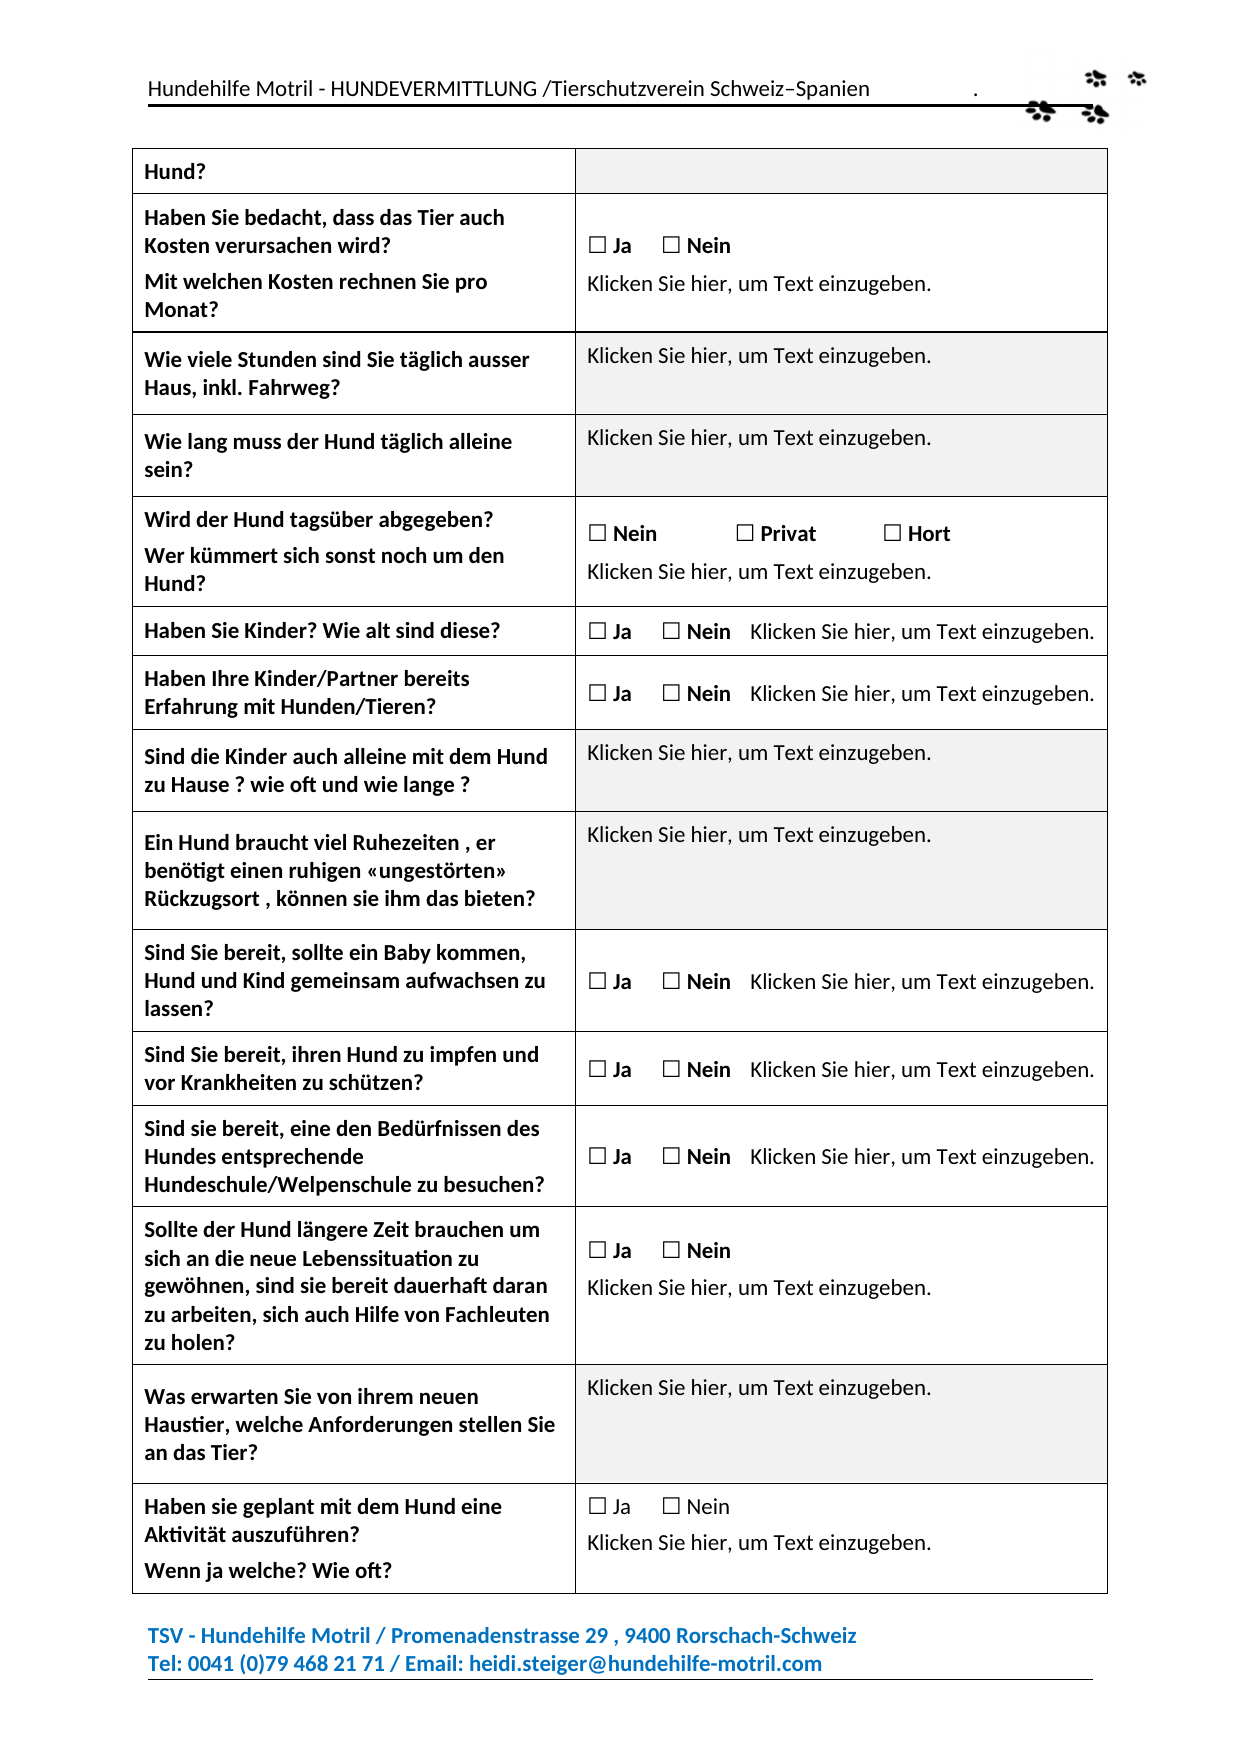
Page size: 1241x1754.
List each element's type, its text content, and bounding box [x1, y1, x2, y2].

table_cell Wer ist die Hauptbezugsperson für den Hund? [133, 149, 575, 193]
table_cell [576, 730, 1107, 811]
table_cell Sind sie bereit, eine den Bedürfnissen des Hundes entsprechende Hundeschule/Welpenschule zu besuchen? [133, 1106, 575, 1206]
table_cell [576, 149, 1107, 193]
table_cell Ein Hund braucht viel Ruhezeiten , er benötigt einen ruhigen «ungestörten» Rückzugsort , können sie ihm das bieten? [133, 812, 575, 929]
table_cell Haben Ihre Kinder/Partner bereits Erfahrung mit Hunden/Tieren? [133, 656, 575, 728]
table_cell Ja Nein [576, 1207, 1107, 1364]
table_cell Nein Privat Hort [576, 497, 1107, 606]
table_cell Sind Sie bereit, ihren Hund zu impfen und vor Krankheiten zu schützen? [133, 1032, 575, 1104]
table_cell Haben Sie bedacht, dass das Tier auch Kosten verursachen wird? Mit welchen Kosten rechnen Sie pro Monat? [133, 194, 575, 331]
table_cell Wie lang muss der Hund täglich alleine sein? [133, 415, 575, 496]
table_cell Wird der Hund tagsüber abgegeben? Wer kümmert sich sonst noch um den Hund? [133, 497, 575, 606]
table_cell Ja Nein [576, 656, 1107, 728]
table_cell [576, 1365, 1107, 1482]
table_cell Sind Sie bereit, sollte ein Baby kommen, Hund und Kind gemeinsam aufwachsen zu lassen? [133, 930, 575, 1031]
table_cell Ja Nein [576, 930, 1107, 1031]
table_cell [576, 333, 1107, 413]
table_cell Ja Nein [576, 1106, 1107, 1206]
table_cell [576, 1484, 1107, 1593]
table_cell [576, 415, 1107, 496]
picture [1016, 46, 1151, 141]
table_cell Sind die Kinder auch alleine mit dem Hund zu Hause ? wie oft und wie lange ? [133, 730, 575, 811]
table_cell Haben sie geplant mit dem Hund eine Aktivität auszuführen? Wenn ja welche? Wie oft? [133, 1484, 575, 1593]
table_cell Wie viele Stunden sind Sie täglich ausser Haus, inkl. Fahrweg? [133, 333, 575, 413]
table_cell Ja Nein [576, 1032, 1107, 1104]
table_cell Haben Sie Kinder? Wie alt sind diese? [133, 607, 575, 655]
table_cell Ja Nein [576, 607, 1107, 655]
table_cell Ja Nein [576, 194, 1107, 331]
table_cell [576, 812, 1107, 929]
table_cell Sollte der Hund längere Zeit brauchen um sich an die neue Lebenssituation zu gewöhnen, sind sie bereit dauerhaft daran zu arbeiten, sich auch Hilfe von Fachleuten zu holen? [133, 1207, 575, 1364]
table_cell Was erwarten Sie von ihrem neuen Haustier, welche Anforderungen stellen Sie an das Tier? [133, 1365, 575, 1482]
